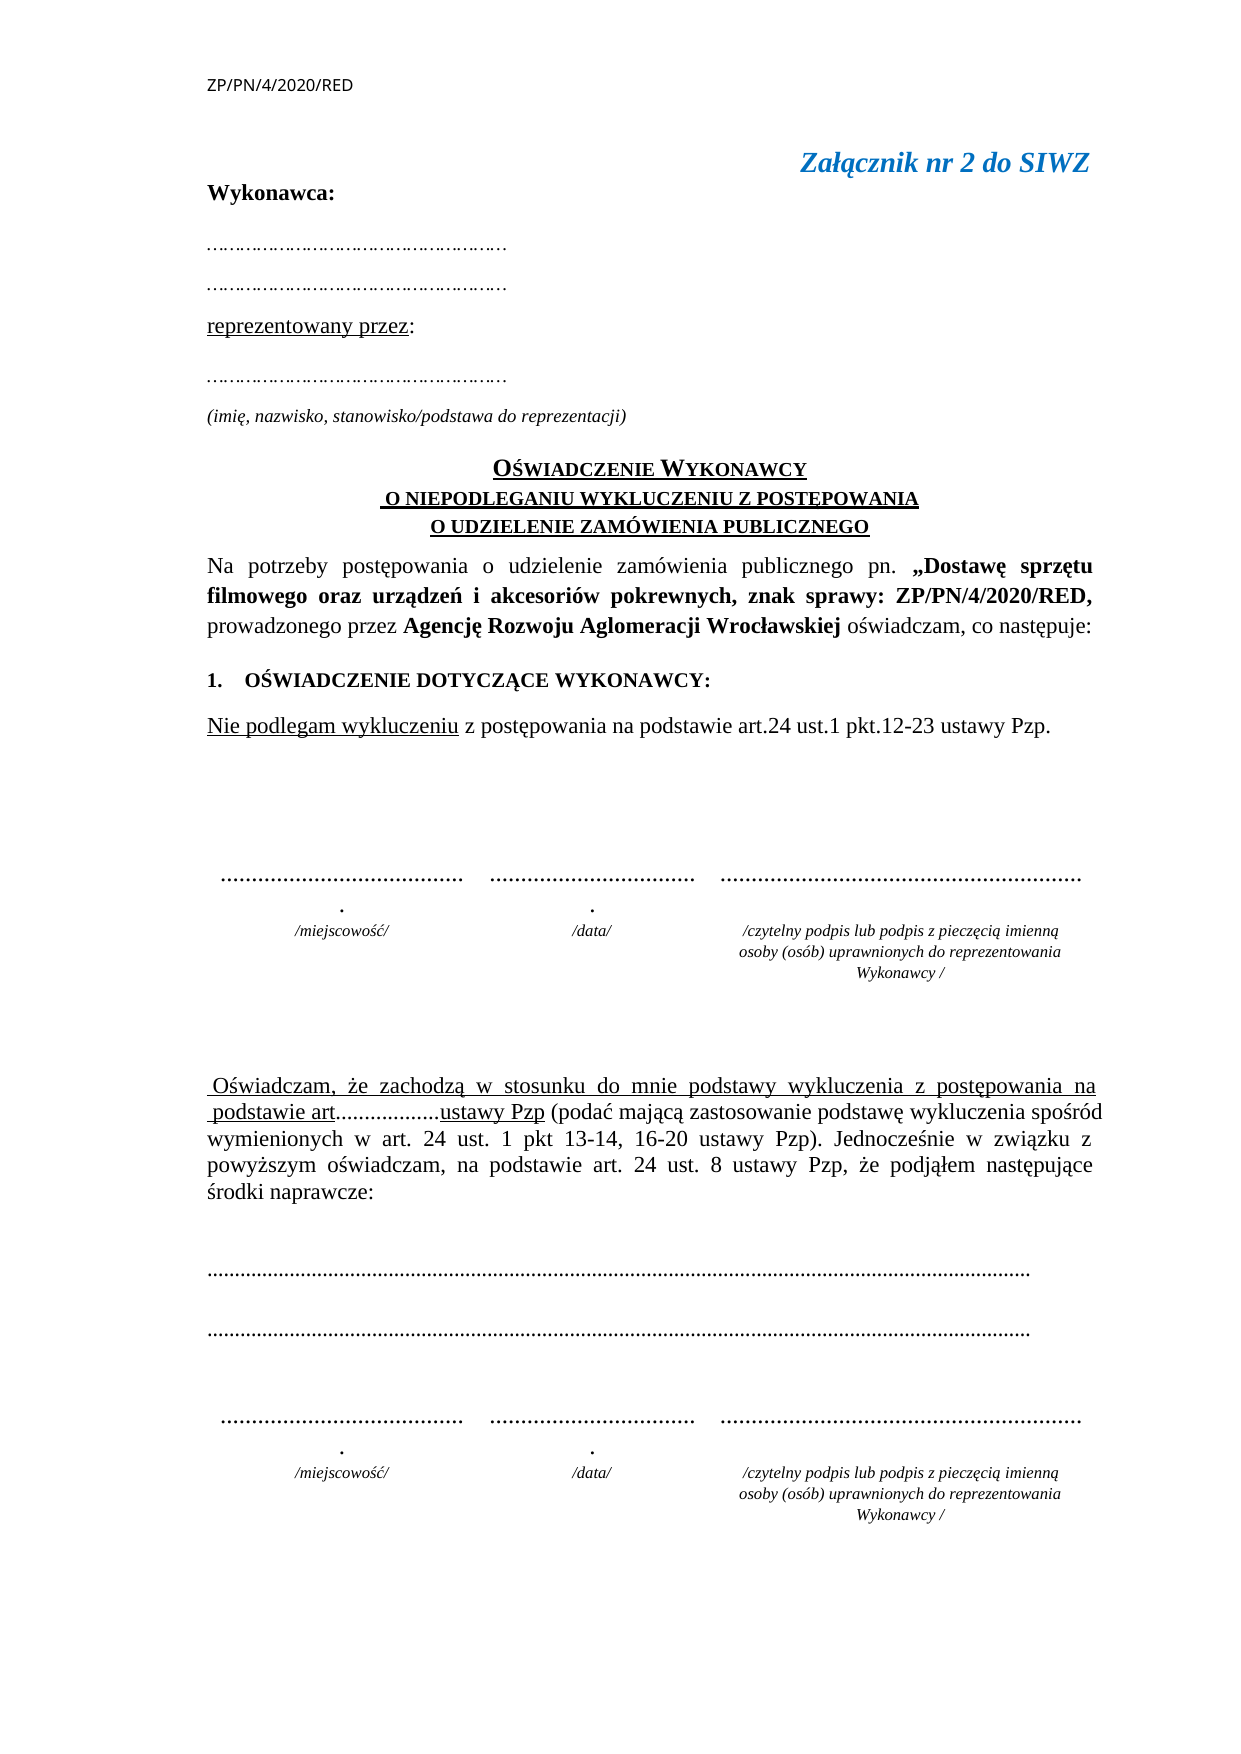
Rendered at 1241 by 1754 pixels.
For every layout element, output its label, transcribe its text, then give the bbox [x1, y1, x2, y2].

text …………………………………………………………………………………………………………………………………… [207, 1314, 1113, 1343]
text ……………………………………………… [207, 233, 1113, 254]
text (imię, nazwisko, stanowisko/podstawa do reprezentacji) [207, 405, 1113, 427]
text reprezentowany przez: [207, 312, 1113, 338]
table_cell /miejscowość/ [199, 920, 476, 982]
table_cell /data/ [476, 920, 708, 982]
subtitle Załącznik nr 2 do SIWZ [167, 146, 1093, 179]
table_cell /data/ [476, 1462, 708, 1524]
text ……………………………………………… [207, 273, 1113, 294]
table_header ....................................... . [199, 860, 476, 920]
table_header ................................. . [476, 1402, 708, 1462]
table_header ....................................... . [199, 1402, 476, 1462]
text ……………………………………………… [207, 365, 1113, 387]
text O NIEPODLEGANIU WYKLUCZENIU Z POSTĘPOWANIA O UDZIELENIE ZAMÓWIENIA PUBLICZNEGO [379, 487, 920, 538]
table_header .......................................................... [708, 860, 1103, 920]
list OŚWIADCZENIE DOTYCZĄCE WYKONAWCY: [207, 668, 1113, 692]
text Na potrzeby postępowania o udzielenie zamówienia publicznego pn. „Dostawę sprzętu filmowego oraz urządzeń i akcesoriów pokrewnych, znak sprawy: ZP/PN/4/2020/RED, prowadzonego przez Agencję Rozwoju Aglomeracji Wrocławskiej oświadczam, co następuje: [207, 552, 1093, 639]
text …………………………………………………………………………………………………………………………………… [207, 1254, 1113, 1282]
text wymienionych w art. 24 ust. 1 pkt 13-14, 16-20 ustawy Pzp). Jednocześnie w związku z powyższym oświadczam, na podstawie art. 24 ust. 8 ustawy Pzp, że podjąłem następujące środki naprawcze: [207, 1125, 1093, 1204]
text OŚWIADCZENIE WYKONAWCY [379, 453, 920, 482]
text podstawie art ustawy Pzp (podać mającą zastosowanie podstawę wykluczenia spośród [207, 1099, 1113, 1125]
text Oświadczam, że zachodzą w stosunku do mnie podstawy wykluczenia z postępowania na [207, 1072, 1113, 1099]
table_cell /miejscowość/ [199, 1462, 476, 1524]
table_cell /czytelny podpis lub podpis z pieczęcią imienną osoby (osób) uprawnionych do reprezentowania Wykonawcy / [708, 1462, 1103, 1524]
table_cell /czytelny podpis lub podpis z pieczęcią imienną osoby (osób) uprawnionych do reprezentowania Wykonawcy / [708, 920, 1103, 982]
text Nie podlegam wykluczeniu z postępowania na podstawie art.24 ust.1 pkt.12-23 ustawy Pzp. [207, 712, 1113, 738]
table_header ................................. . [476, 860, 708, 920]
subtitle Wykonawca: [207, 179, 1113, 206]
table_header .......................................................... [708, 1402, 1103, 1462]
